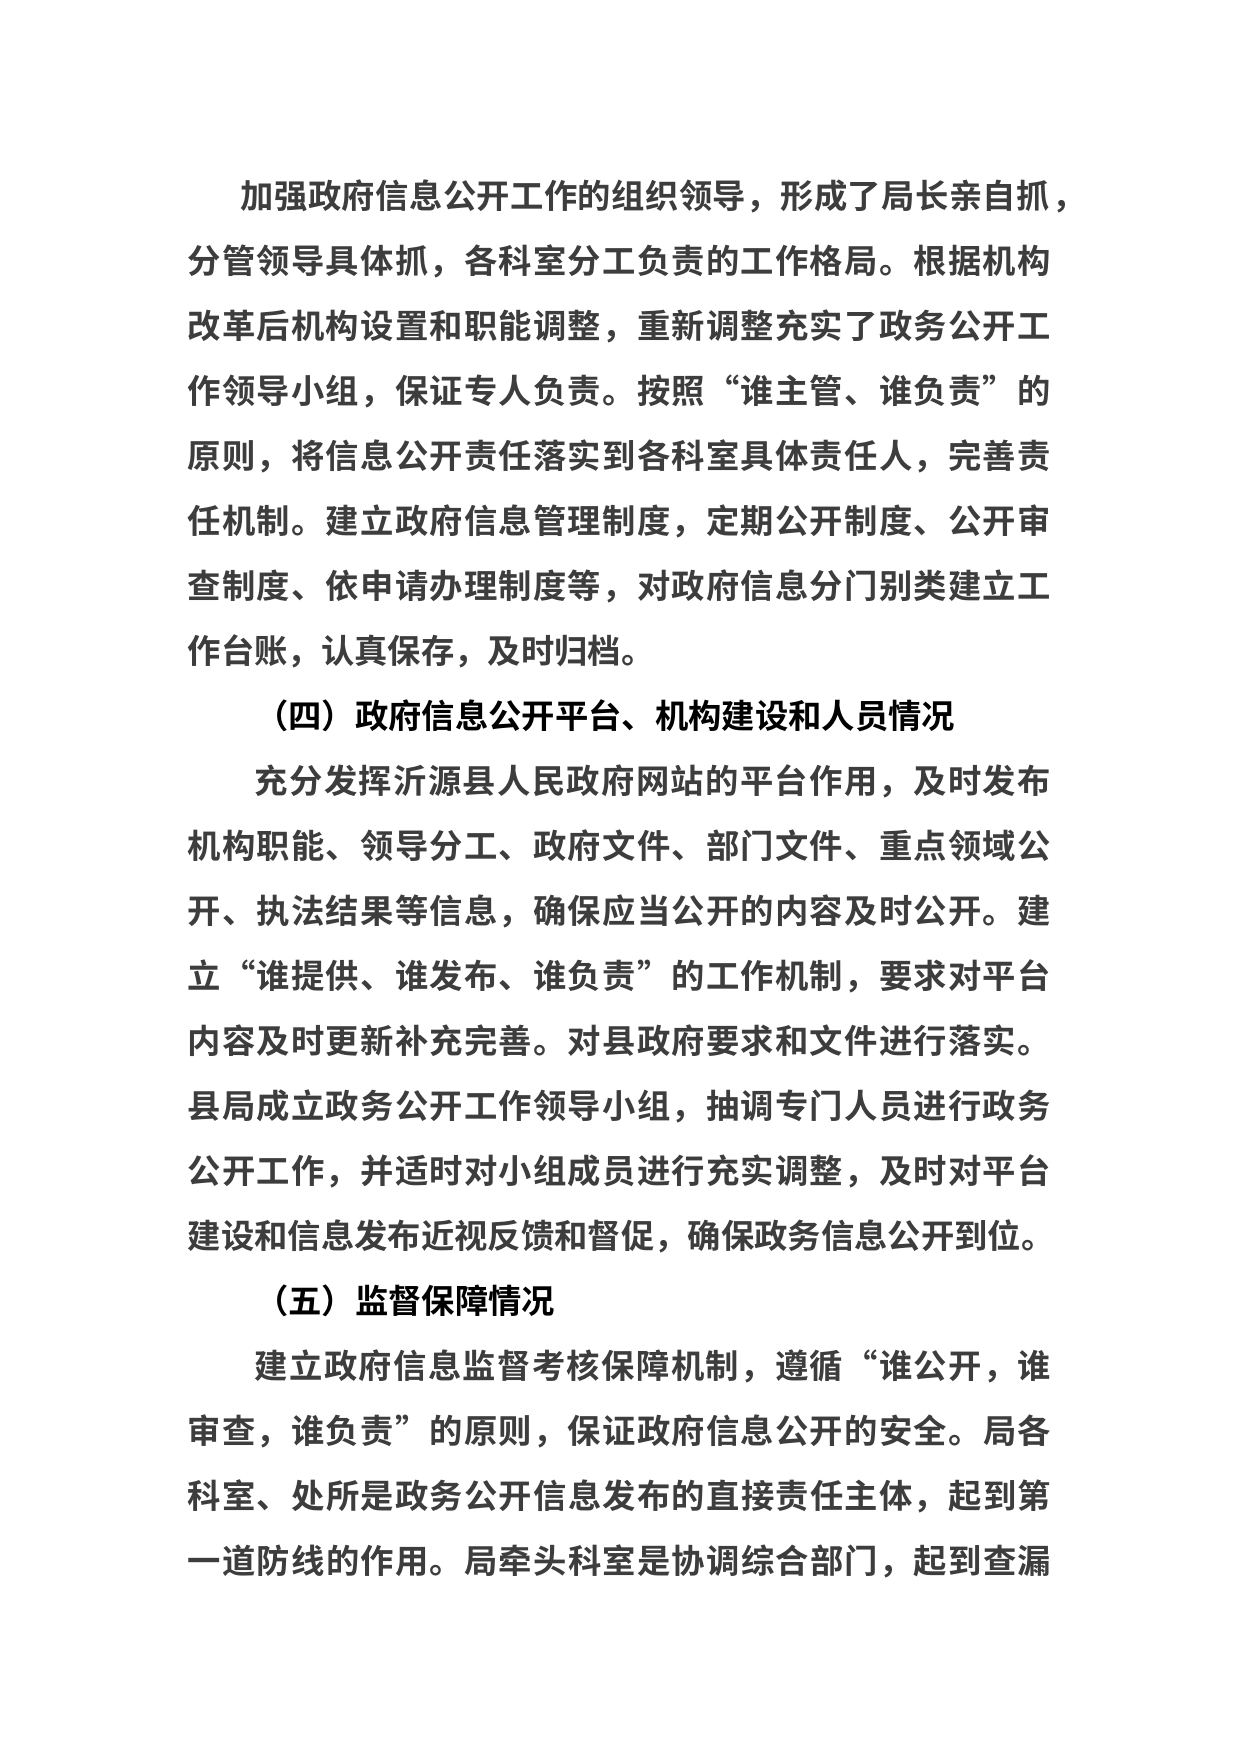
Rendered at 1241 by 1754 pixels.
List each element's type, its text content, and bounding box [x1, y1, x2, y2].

text 加强政府信息公开工作的组织领导，形成了局长亲自抓，分管领导具体抓，各科室分工负责的工作格局。根据机构改革后机构设置和职能调整，重新调整充实了政务公开工作领导小组，保证专人负责。按照“谁主管、谁负责”的原则，将信息公开责任落实到各科室具体责任人，完善责任机制。建立政府信息管理制度，定期公开制度、公开审查制度、依申请办理制度等，对政府信息分门别类建立工作台账，认真保存，及时归档。 [187, 162, 1053, 682]
text （五）监督保障情况 [187, 1267, 1053, 1332]
text 充分发挥沂源县人民政府网站的平台作用，及时发布机构职能、领导分工、政府文件、部门文件、重点领域公开、执法结果等信息，确保应当公开的内容及时公开。建立“谁提供、谁发布、谁负责”的工作机制，要求对平台内容及时更新补充完善。对县政府要求和文件进行落实。县局成立政务公开工作领导小组，抽调专门人员进行政务公开工作，并适时对小组成员进行充实调整，及时对平台建设和信息发布近视反馈和督促，确保政务信息公开到位。 [187, 747, 1053, 1267]
text （四）政府信息公开平台、机构建设和人员情况 [187, 682, 1053, 747]
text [187, 1332, 1053, 1592]
